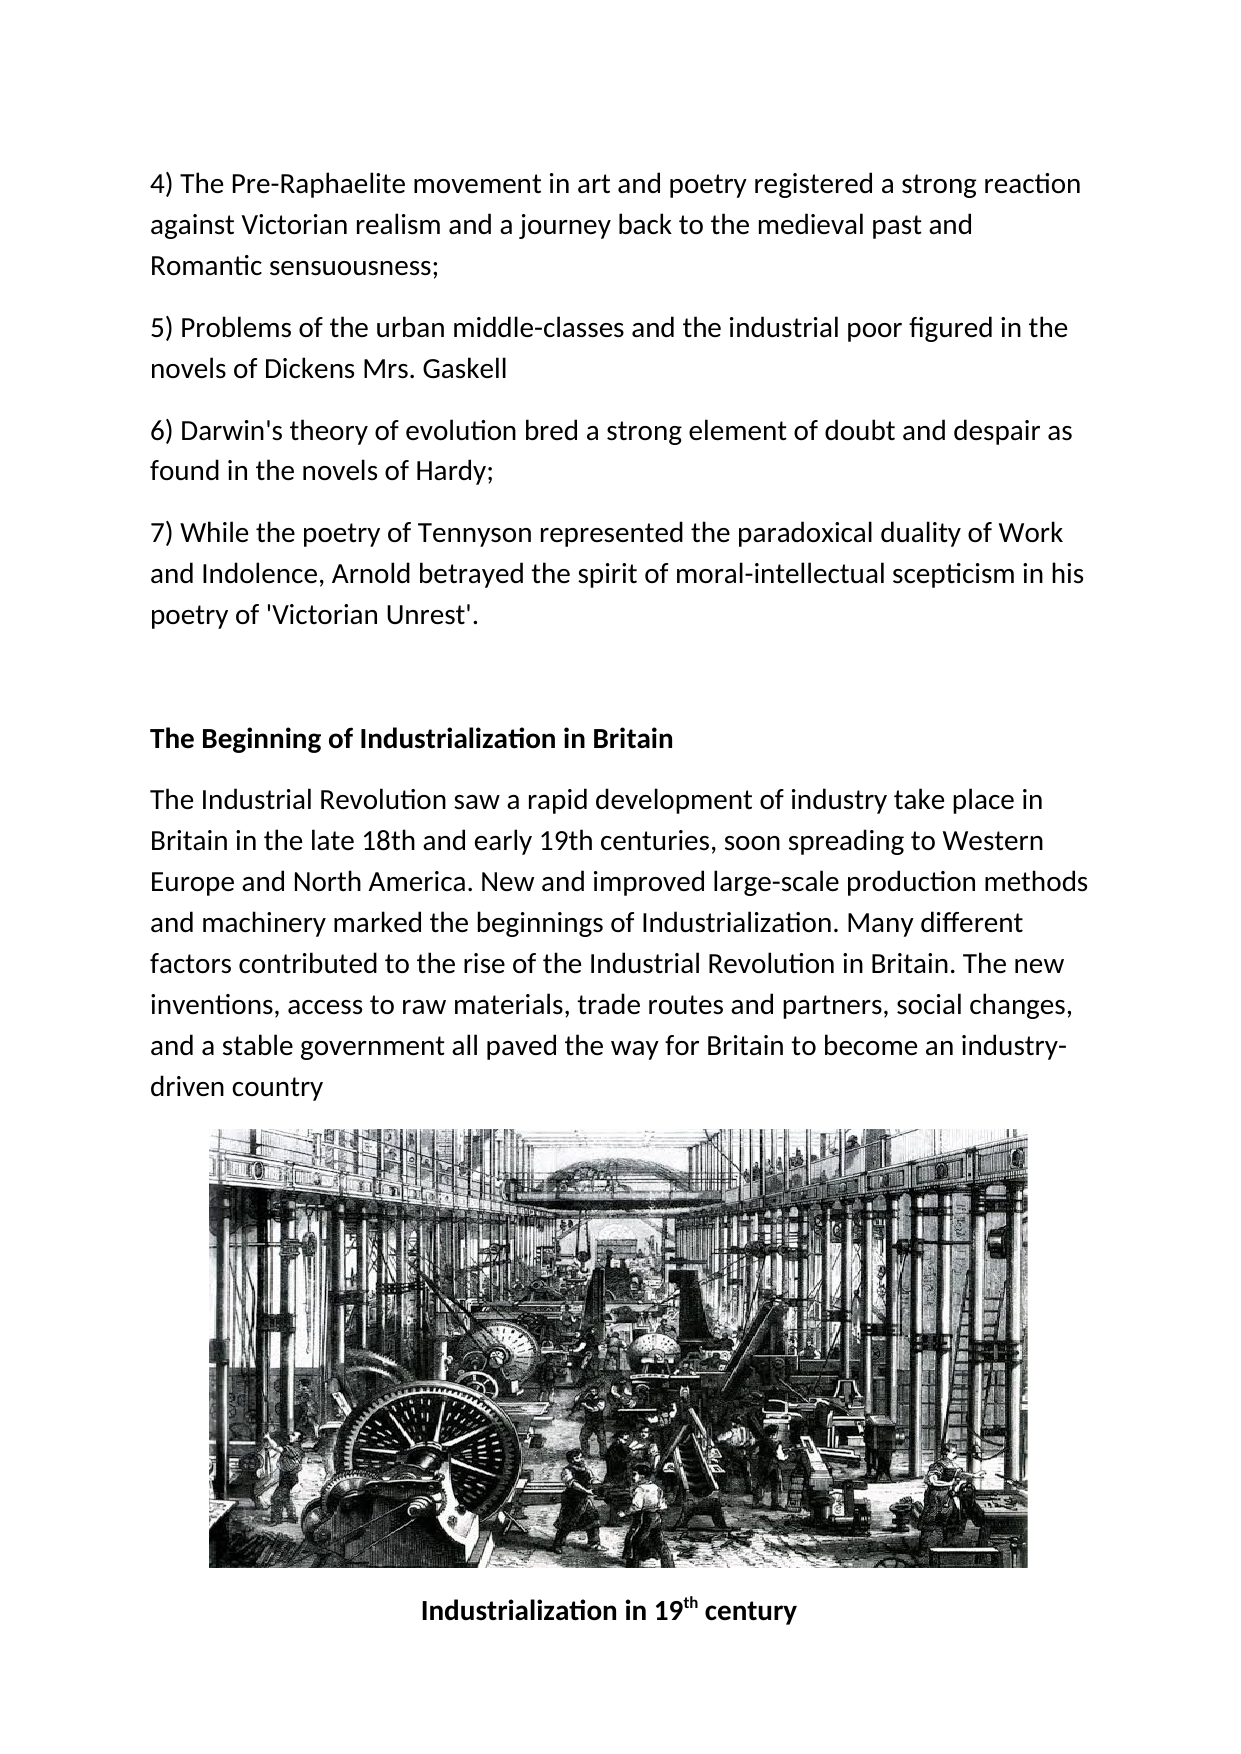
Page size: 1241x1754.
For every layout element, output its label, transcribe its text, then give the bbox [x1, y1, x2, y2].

text 4) The Pre-Raphaelite movement in art and poetry registered a strong reaction against Victorian realism and a journey back to the medieval past and Romantic sensuousness; [150, 165, 1090, 283]
text 6) Darwin's theory of evolution bred a strong element of doubt and despair as found in the novels of Hardy; [150, 412, 1090, 488]
picture [209, 1129, 1028, 1568]
text 5) Problems of the urban middle-classes and the industrial poor figured in the novels of Dickens Mrs. Gaskell [150, 309, 1090, 385]
text The Industrial Revolution saw a rapid development of industry take place in Britain in the late 18th and early 19th centuries, soon spreading to Western Europe and North America. New and improved large-scale production methods and machinery marked the beginnings of Industrialization. Many different factors contributed to the rise of the Industrial Revolution in Britain. The new inventions, access to raw materials, trade routes and partners, social changes, and a stable government all paved the way for Britain to become an industry-driven country [150, 781, 1090, 1104]
text 7) While the poetry of Tennyson represented the paradoxical duality of Work and Indolence, Arnold betrayed the spirit of moral-intellectual scepticism in his poetry of 'Victorian Unrest'. [150, 514, 1090, 632]
text The Beginning of Industrialization in Britain [150, 720, 1090, 755]
text Industrialization in 19th century [150, 1592, 1090, 1628]
